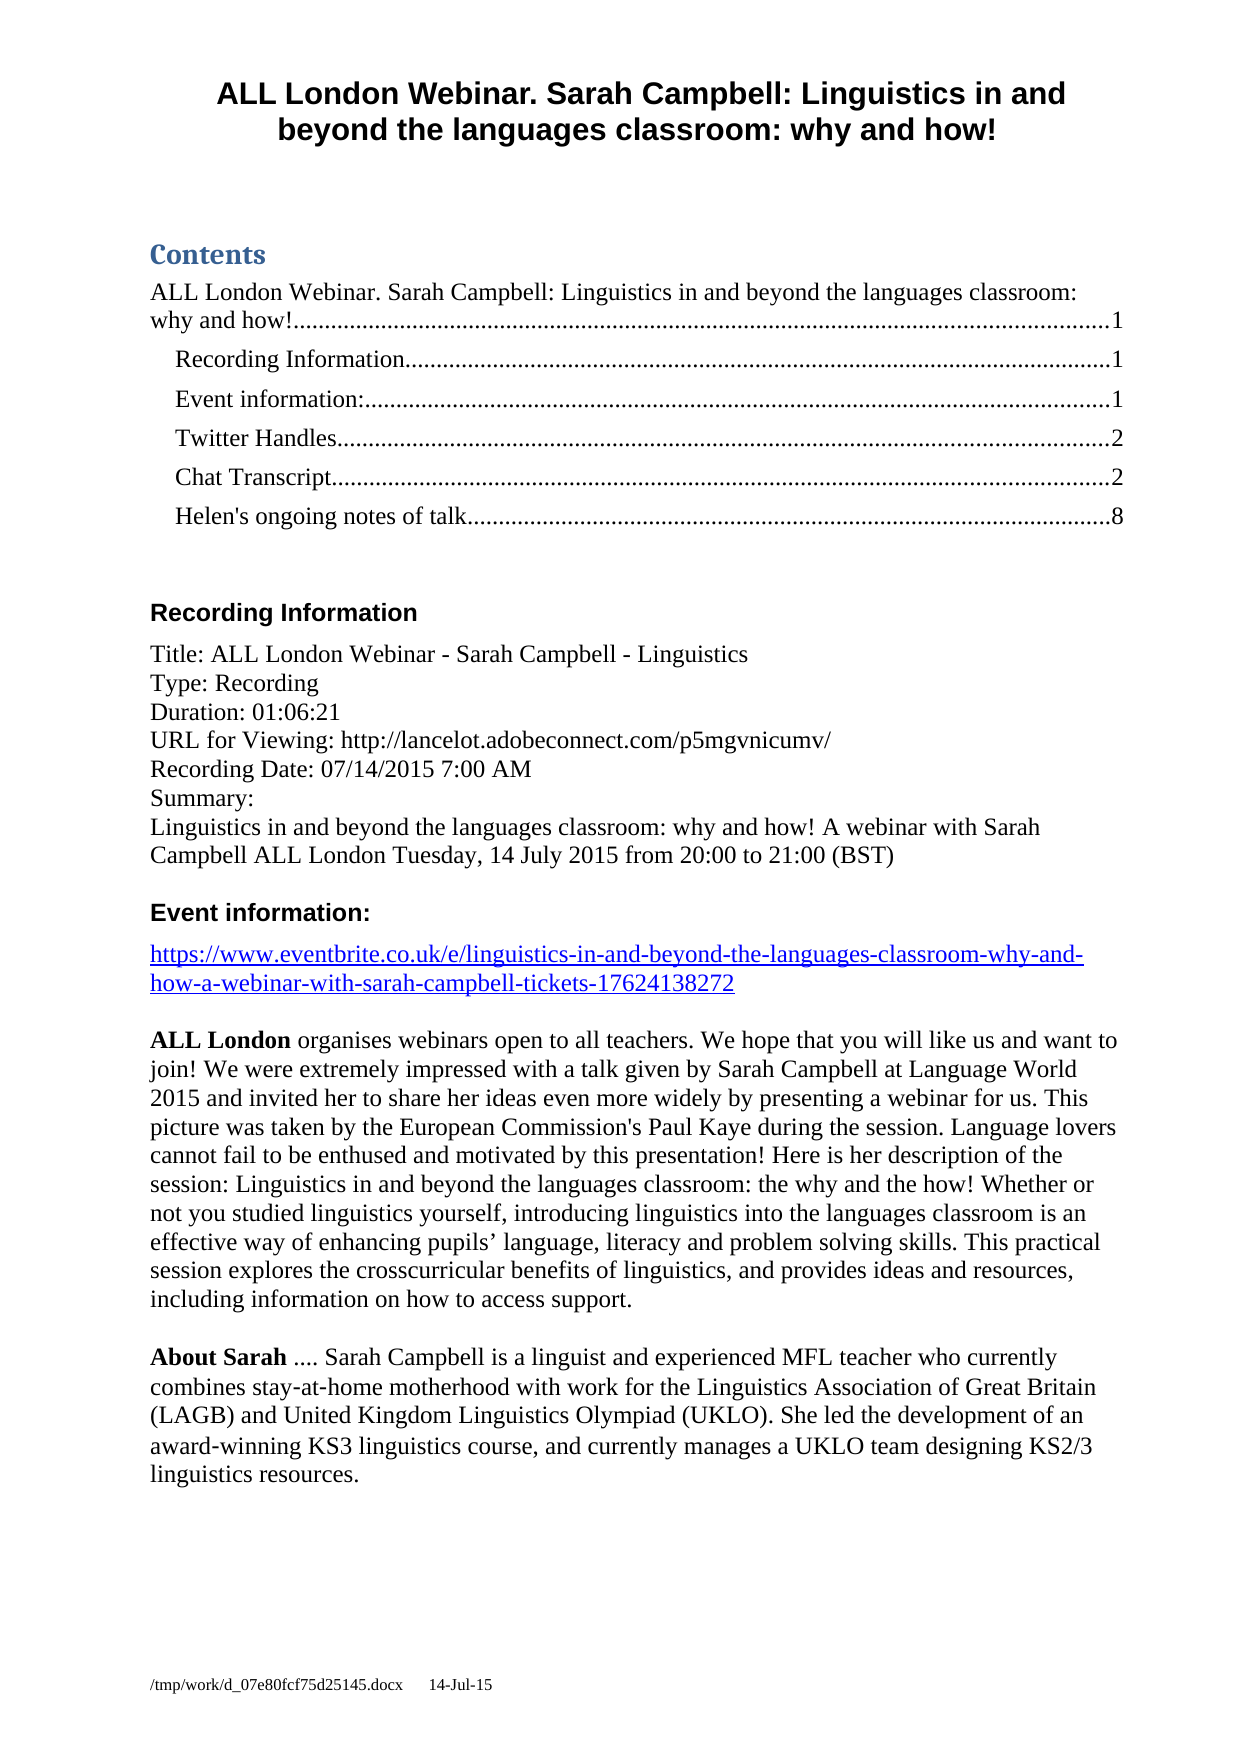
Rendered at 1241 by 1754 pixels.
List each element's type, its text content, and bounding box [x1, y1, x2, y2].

text Title: ALL London Webinar - Sarah Campbell - Linguistics [150, 639, 1125, 668]
text About Sarah .... Sarah Campbell is a linguist and experienced MFL teacher who currently combines stay‐at‐home motherhood with work for the Linguistics Association of Great Britain (LAGB) and United Kingdom Linguistics Olympiad (UKLO). She led the development of an award‐winning KS3 linguistics course, and currently manages a UKLO team designing KS2/3 linguistics resources. [150, 1342, 1125, 1488]
text Recording Date: 07/14/2015 7:00 AM [150, 754, 1125, 783]
text https://www.eventbrite.co.uk/e/linguistics-in-and-beyond-the-languages-classroom-why-and-how-a-webinar-with-sarah-campbell-tickets-17624138272 [150, 939, 1125, 997]
text Summary: [150, 783, 1125, 812]
text ALL London organises webinars open to all teachers. We hope that you will like us and want to join! We were extremely impressed with a talk given by Sarah Campbell at Language World 2015 and invited her to share her ideas even more widely by presenting a webinar for us. This picture was taken by the European Commission's Paul Kaye during the session. Language lovers cannot fail to be enthused and motivated by this presentation! Here is her description of the session: Linguistics in and beyond the languages classroom: the why and the how! Whether or not you studied linguistics yourself, introducing linguistics into the languages classroom is an effective way of enhancing pupils’ language, literacy and problem solving skills. This practical session explores the crosscurricular benefits of linguistics, and provides ideas and resources, including information on how to access support. [150, 1025, 1125, 1313]
text Linguistics in and beyond the languages classroom: why and how! A webinar with Sarah Campbell ALL London Tuesday, 14 July 2015 from 20:00 to 21:00 (BST) [150, 812, 1125, 869]
subtitle Recording Information [150, 598, 1125, 627]
subtitle ALL London Webinar. Sarah Campbell: Linguistics in and beyond the languages classroom: why and how! [150, 75, 1125, 147]
subtitle Event information: [150, 898, 1125, 927]
text URL for Viewing: http://lancelot.adobeconnect.com/p5mgvnicumv/ [150, 725, 1125, 754]
text Type: Recording [150, 668, 1125, 697]
text Duration: 01:06:21 [150, 697, 1125, 725]
